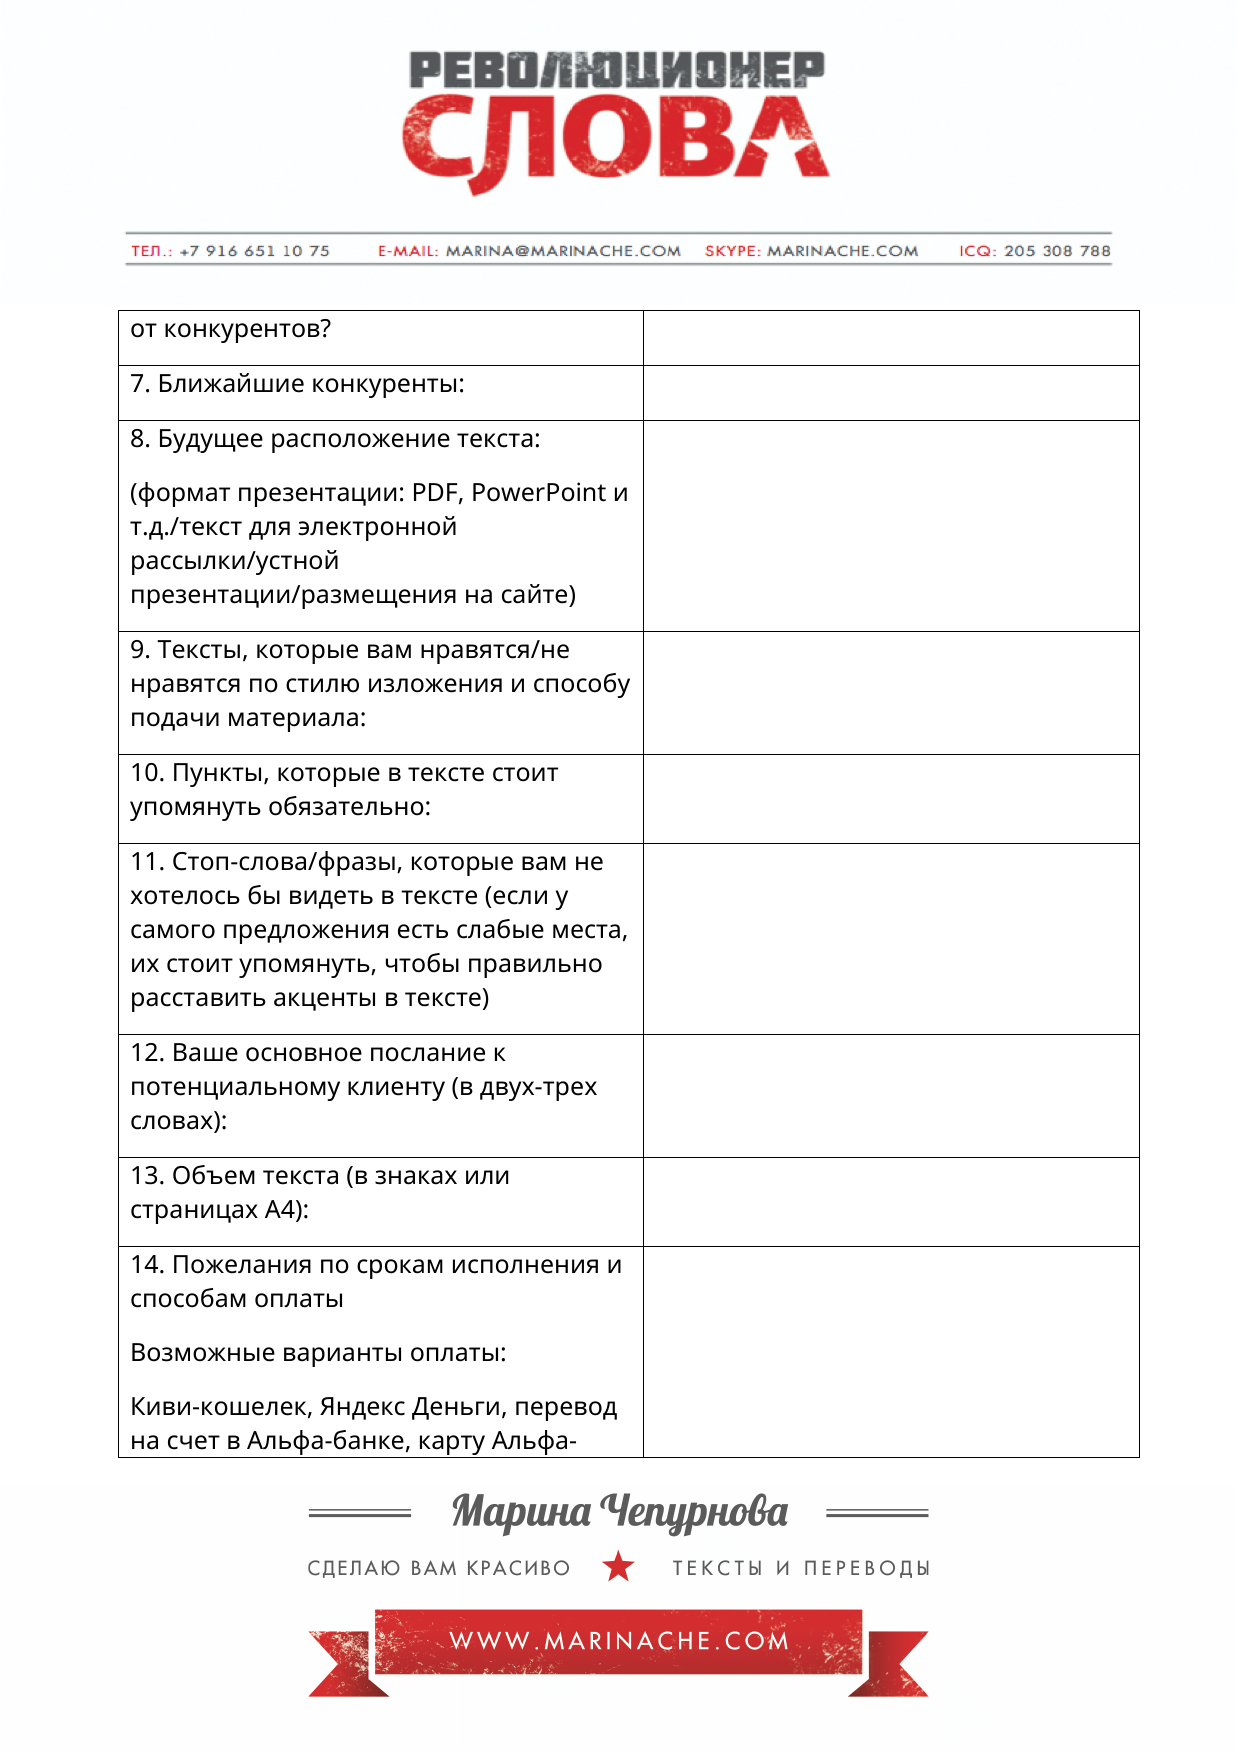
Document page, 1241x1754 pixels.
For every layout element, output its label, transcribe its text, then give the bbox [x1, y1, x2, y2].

table_cell 12. Ваше основное послание к потенциальному клиенту (в двух-трех словах): [119, 1035, 643, 1157]
table_cell [644, 1247, 1139, 1457]
table_cell [644, 755, 1139, 842]
table_cell [644, 632, 1139, 753]
table_cell 13. Объем текста (в знаках или страницах А4): [119, 1158, 643, 1246]
table_cell 8. Будущее расположение текста: (формат презентации: PDF, PowerPoint и т.д./текст для электронной рассылки/устной презентации/размещения на сайте) [119, 421, 643, 631]
table_cell [644, 311, 1139, 365]
table_cell 7. Ближайшие конкуренты: [119, 366, 643, 419]
table_cell [644, 1158, 1139, 1246]
picture [0, 1484, 1234, 1751]
table_cell 9. Тексты, которые вам нравятся/не нравятся по стилю изложения и способу подачи материала: [119, 632, 643, 753]
table_cell [644, 844, 1139, 1034]
table_cell 11. Стоп-слова/фразы, которые вам не хотелось бы видеть в тексте (если у самого предложения есть слабые места, их стоит упомянуть, чтобы правильно расставить акценты в тексте) [119, 844, 643, 1034]
table_cell [644, 366, 1139, 419]
table_cell [644, 421, 1139, 631]
picture [0, 0, 1236, 304]
table_cell 6. В чем именно уникальность вашего предложения? Чем продукт отличается от конкурентов? [119, 311, 643, 365]
table_cell 10. Пункты, которые в тексте стоит упомянуть обязательно: [119, 755, 643, 842]
table_cell [644, 1035, 1139, 1157]
